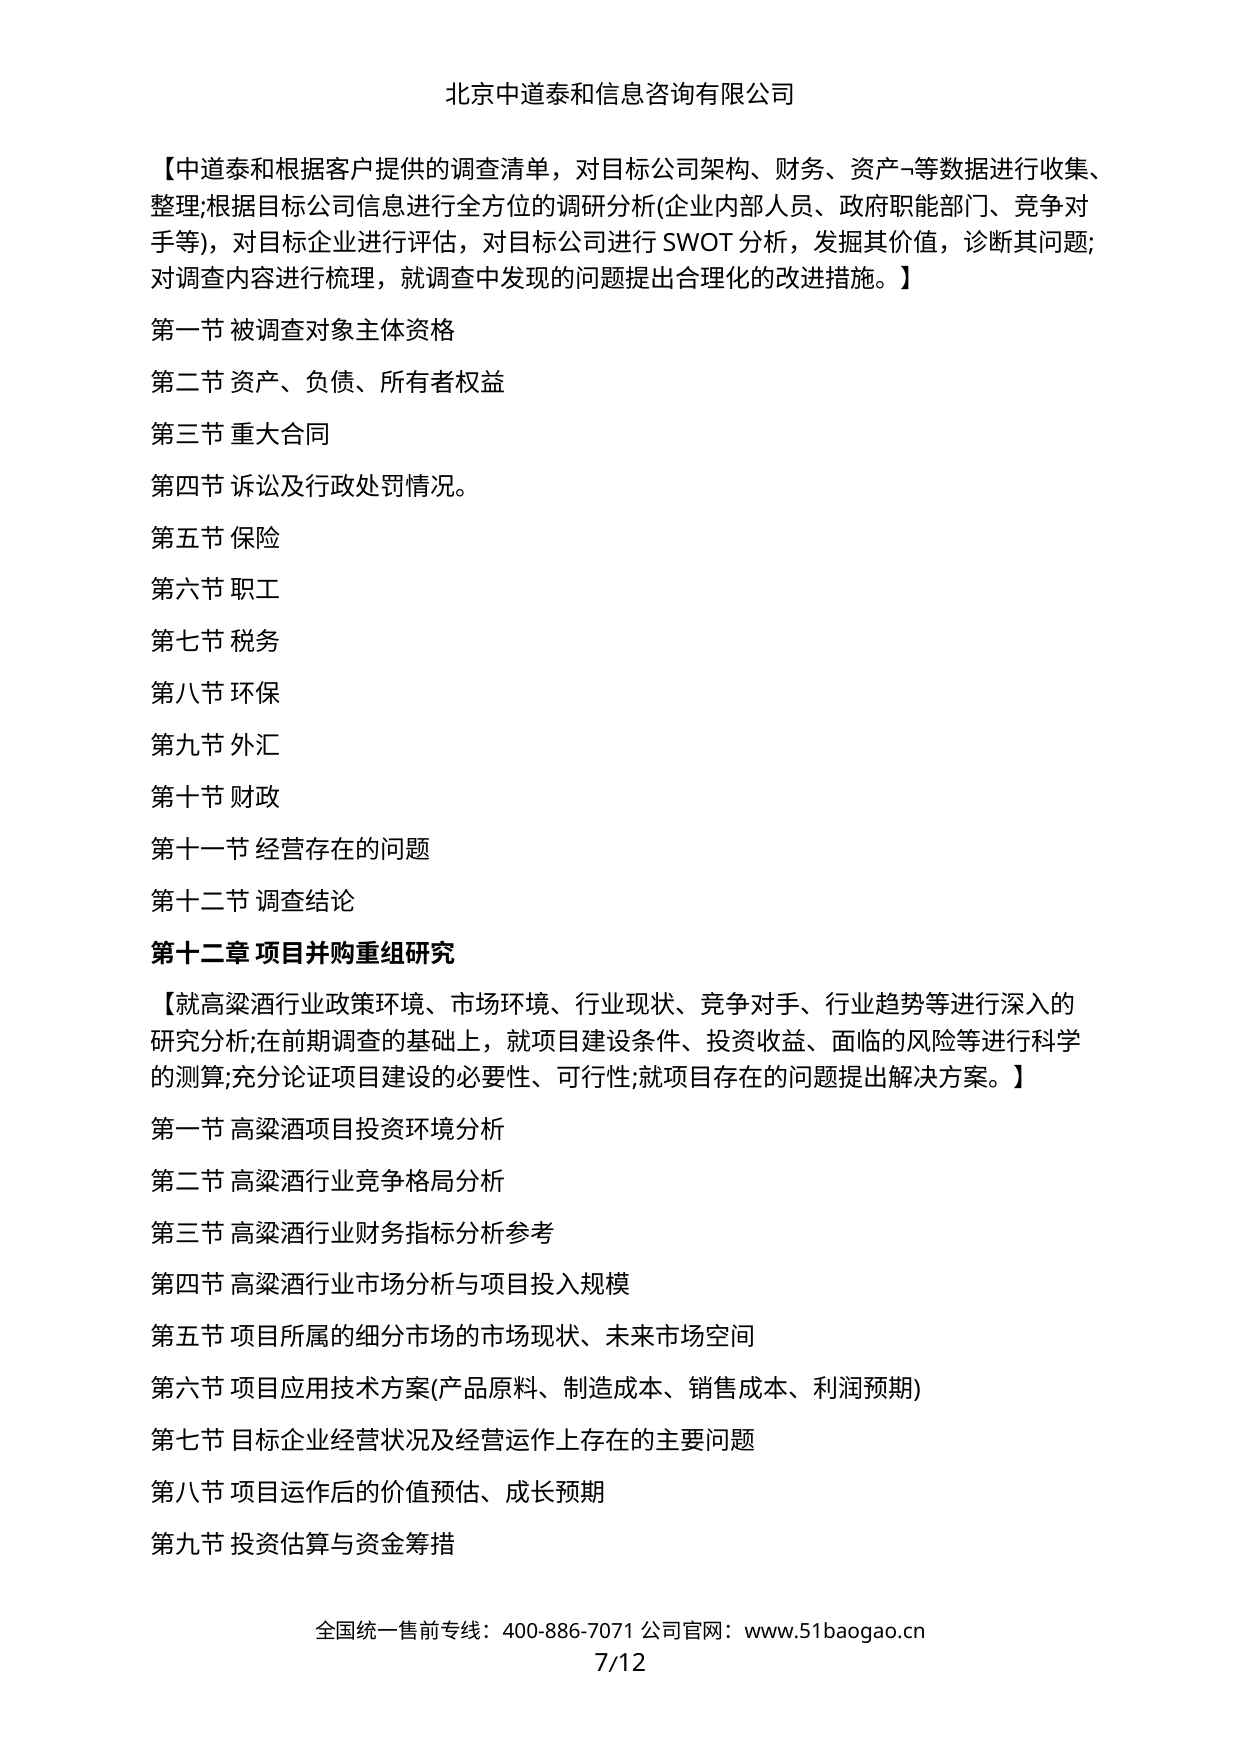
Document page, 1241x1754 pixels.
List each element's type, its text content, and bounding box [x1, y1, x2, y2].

text 第十节 财政 [150, 777, 1090, 814]
text 第六节 项目应用技术方案(产品原料、制造成本、销售成本、利润预期) [150, 1369, 1090, 1405]
text 第五节 保险 [150, 518, 1090, 554]
text 第二节 高粱酒行业竞争格局分析 [150, 1161, 1090, 1197]
text 第十二节 调查结论 [150, 881, 1090, 917]
text 【就高粱酒行业政策环境、市场环境、行业现状、竞争对手、行业趋势等进行深入的研究分析;在前期调查的基础上，就项目建设条件、投资收益、面临的风险等进行科学的测算;充分论证项目建设的必要性、可行性;就项目存在的问题提出解决方案。】 [150, 985, 1090, 1094]
text 第一节 高粱酒项目投资环境分析 [150, 1109, 1090, 1146]
text 第七节 税务 [150, 622, 1090, 658]
text 第十一节 经营存在的问题 [150, 829, 1090, 866]
text 第九节 外汇 [150, 726, 1090, 762]
text 第一节 被调查对象主体资格 [150, 311, 1090, 347]
text 第三节 重大合同 [150, 414, 1090, 451]
text 第七节 目标企业经营状况及经营运作上存在的主要问题 [150, 1421, 1090, 1457]
text 第十二章 项目并购重组研究 [150, 933, 1090, 969]
text 第八节 环保 [150, 674, 1090, 710]
text 第六节 职工 [150, 570, 1090, 606]
text 【中道泰和根据客户提供的调查清单，对目标公司架构、财务、资产¬等数据进行收集、整理;根据目标公司信息进行全方位的调研分析(企业内部人员、政府职能部门、竞争对手等)，对目标企业进行评估，对目标公司进行SWOT分析，发掘其价值，诊断其问题;对调查内容进行梳理，就调查中发现的问题提出合理化的改进措施。】 [150, 150, 1090, 295]
text 第三节 高粱酒行业财务指标分析参考 [150, 1213, 1090, 1249]
text 第四节 诉讼及行政处罚情况。 [150, 466, 1090, 502]
text 第九节 投资估算与资金筹措 [150, 1524, 1090, 1561]
text 第五节 项目所属的细分市场的市场现状、未来市场空间 [150, 1317, 1090, 1353]
text 第八节 项目运作后的价值预估、成长预期 [150, 1472, 1090, 1509]
text 第二节 资产、负债、所有者权益 [150, 362, 1090, 399]
text 第四节 高粱酒行业市场分析与项目投入规模 [150, 1265, 1090, 1301]
